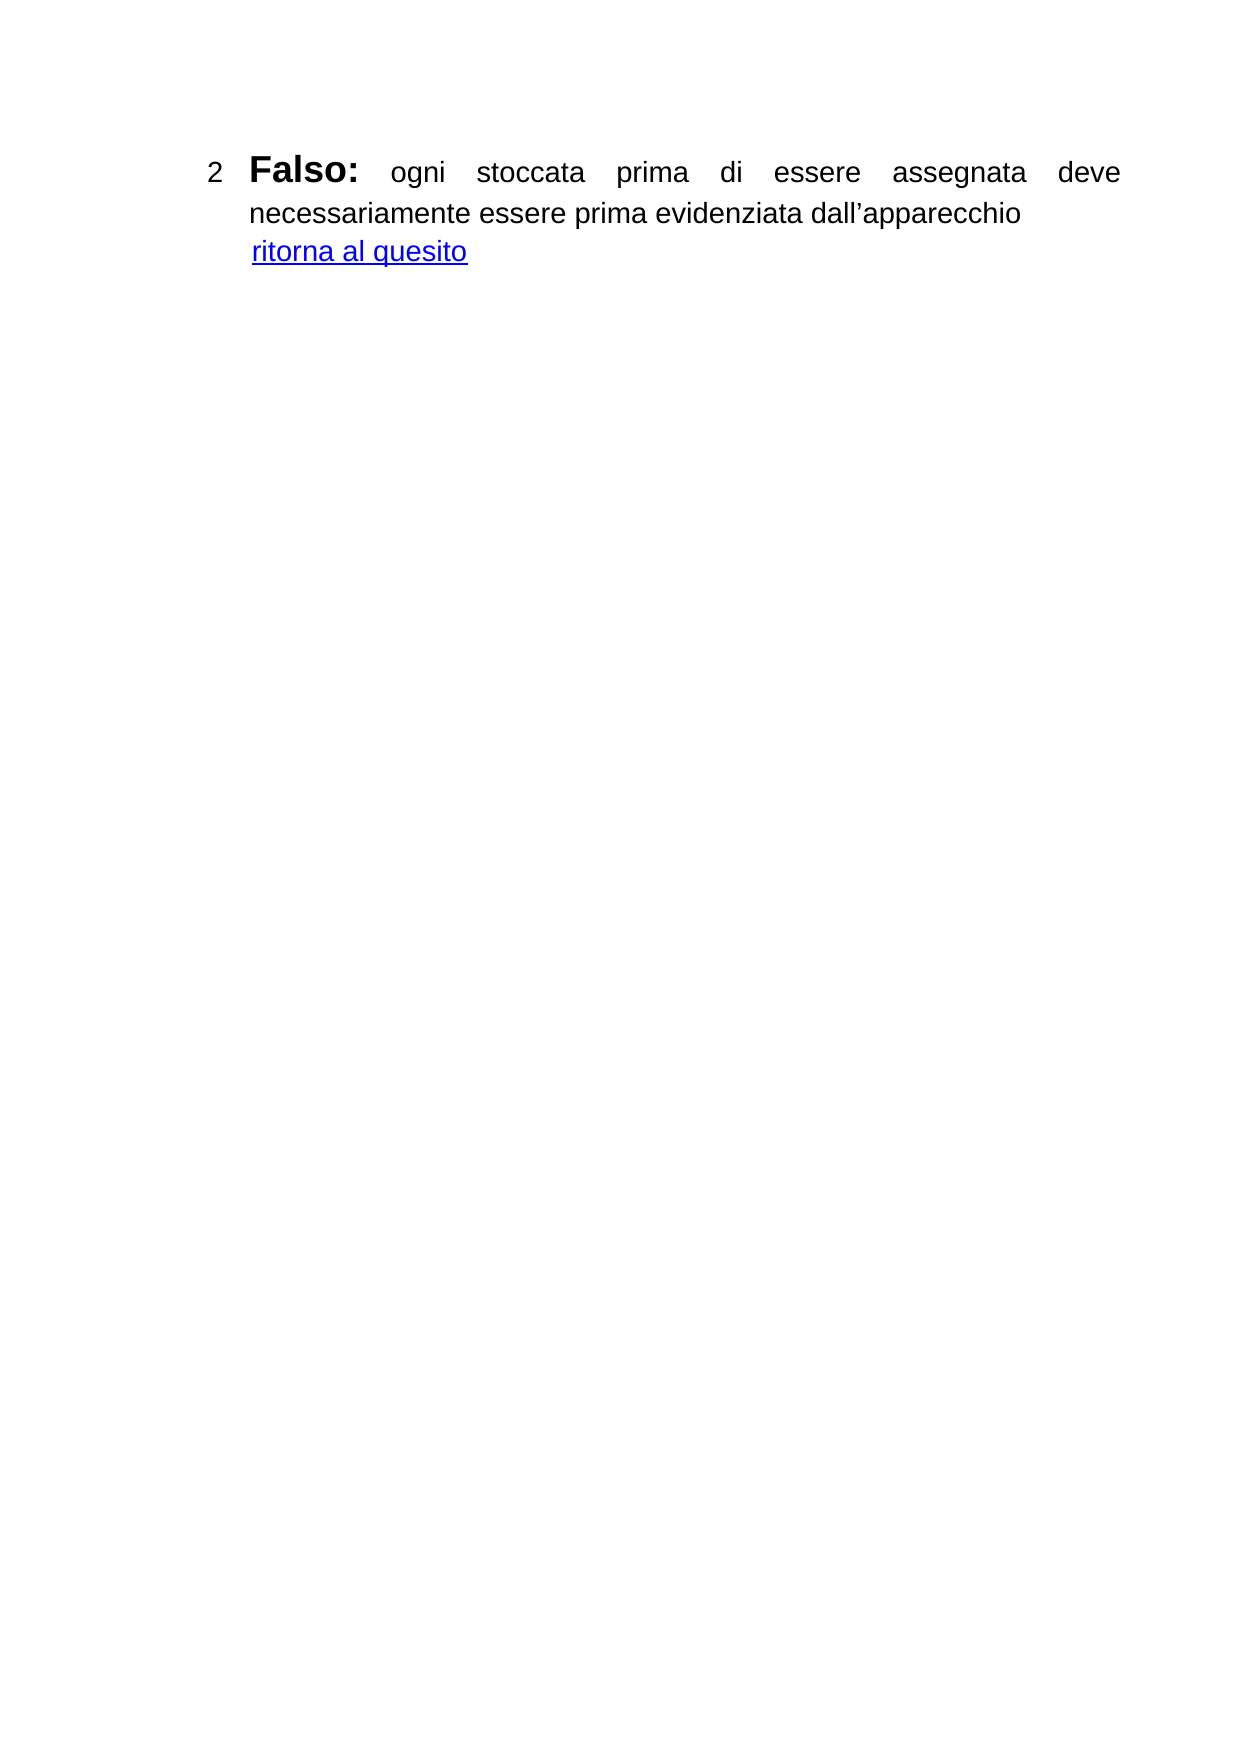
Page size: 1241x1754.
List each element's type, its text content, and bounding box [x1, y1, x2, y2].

list Falso: ogni stoccata prima di essere assegnata deve necessariamente essere prima evidenziata dall’apparecchio [207, 148, 1122, 229]
list ritorna al quesito [235, 234, 1122, 268]
